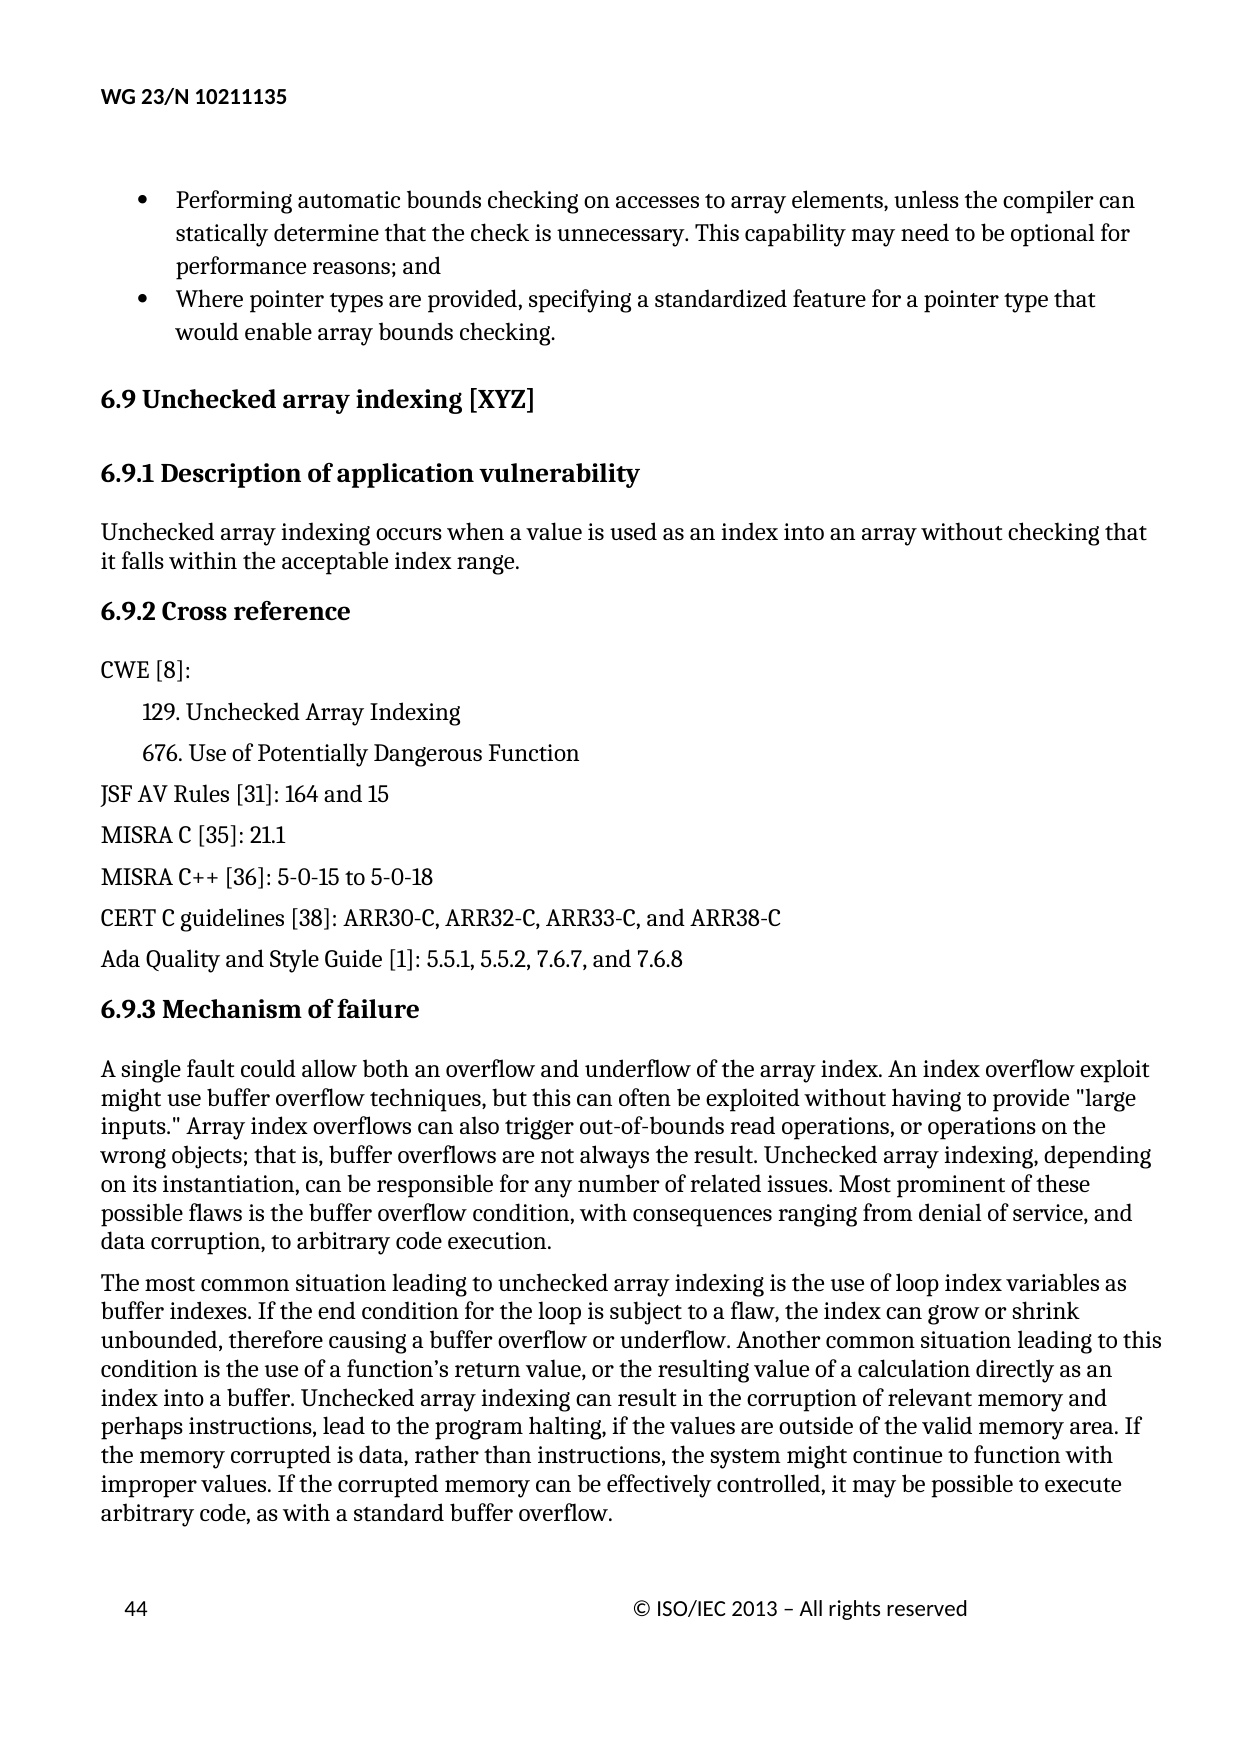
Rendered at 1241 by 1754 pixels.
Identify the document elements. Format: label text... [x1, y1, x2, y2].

text 129. Unchecked Array Indexing [142, 697, 1164, 726]
subtitle 6.9.2 Cross reference [101, 596, 1164, 627]
list Performing automatic bounds checking on accesses to array elements, unless the compiler can statically determine that the check is unnecessary. This capability may need to be optional for performance reasons; and [138, 186, 1164, 281]
text A single fault could allow both an overflow and underflow of the array index. An index overflow exploit might use buffer overflow techniques, but this can often be exploited without having to provide "large inputs." Array index overflows can also trigger out-of-bounds read operations, or operations on the wrong objects; that is, buffer overflows are not always the result. Unchecked array indexing, depending on its instantiation, can be responsible for any number of related issues. Most prominent of these possible flaws is the buffer overflow condition, with consequences ranging from denial of service, and data corruption, to arbitrary code execution. [101, 1055, 1164, 1256]
text The most common situation leading to unchecked array indexing is the use of loop index variables as buffer indexes. If the end condition for the loop is subject to a flaw, the index can grow or shrink unbounded, therefore causing a buffer overflow or underflow. Another common situation leading to this condition is the use of a function’s return value, or the resulting value of a calculation directly as an index into a buffer. Unchecked array indexing can result in the corruption of relevant memory and perhaps instructions, lead to the program halting, if the values are outside of the valid memory area. If the memory corrupted is data, rather than instructions, the system might continue to function with improper values. If the corrupted memory can be effectively controlled, it may be possible to execute arbitrary code, as with a standard buffer overflow. [101, 1268, 1164, 1527]
text JSF AV Rules [31]: 164 and 15 [101, 780, 1164, 809]
subtitle 6.9.1 Description of application vulnerability [101, 458, 1164, 489]
text CWE [8]: [101, 656, 1164, 685]
text Unchecked array indexing occurs when a value is used as an index into an array without checking that it falls within the acceptable index range. [101, 518, 1164, 575]
subtitle 6.9 Unchecked array indexing [XYZ] [101, 384, 1164, 416]
subtitle 6.9.3 Mechanism of failure [101, 994, 1164, 1026]
text Ada Quality and Style Guide [1]: 5.5.1, 5.5.2, 7.6.7, and 7.6.8 [101, 945, 1164, 974]
text MISRA C [35]: 21.1 [101, 821, 1164, 850]
text MISRA C++ [36]: 5-0-15 to 5-0-18 [101, 862, 1164, 891]
text 676. Use of Potentially Dangerous Function [142, 739, 1164, 767]
text CERT C guidelines [38]: ARR30-C, ARR32-C, ARR33-C, and ARR38-C [101, 904, 1164, 932]
list Where pointer types are provided, specifying a standardized feature for a pointer type that would enable array bounds checking. [138, 285, 1164, 347]
